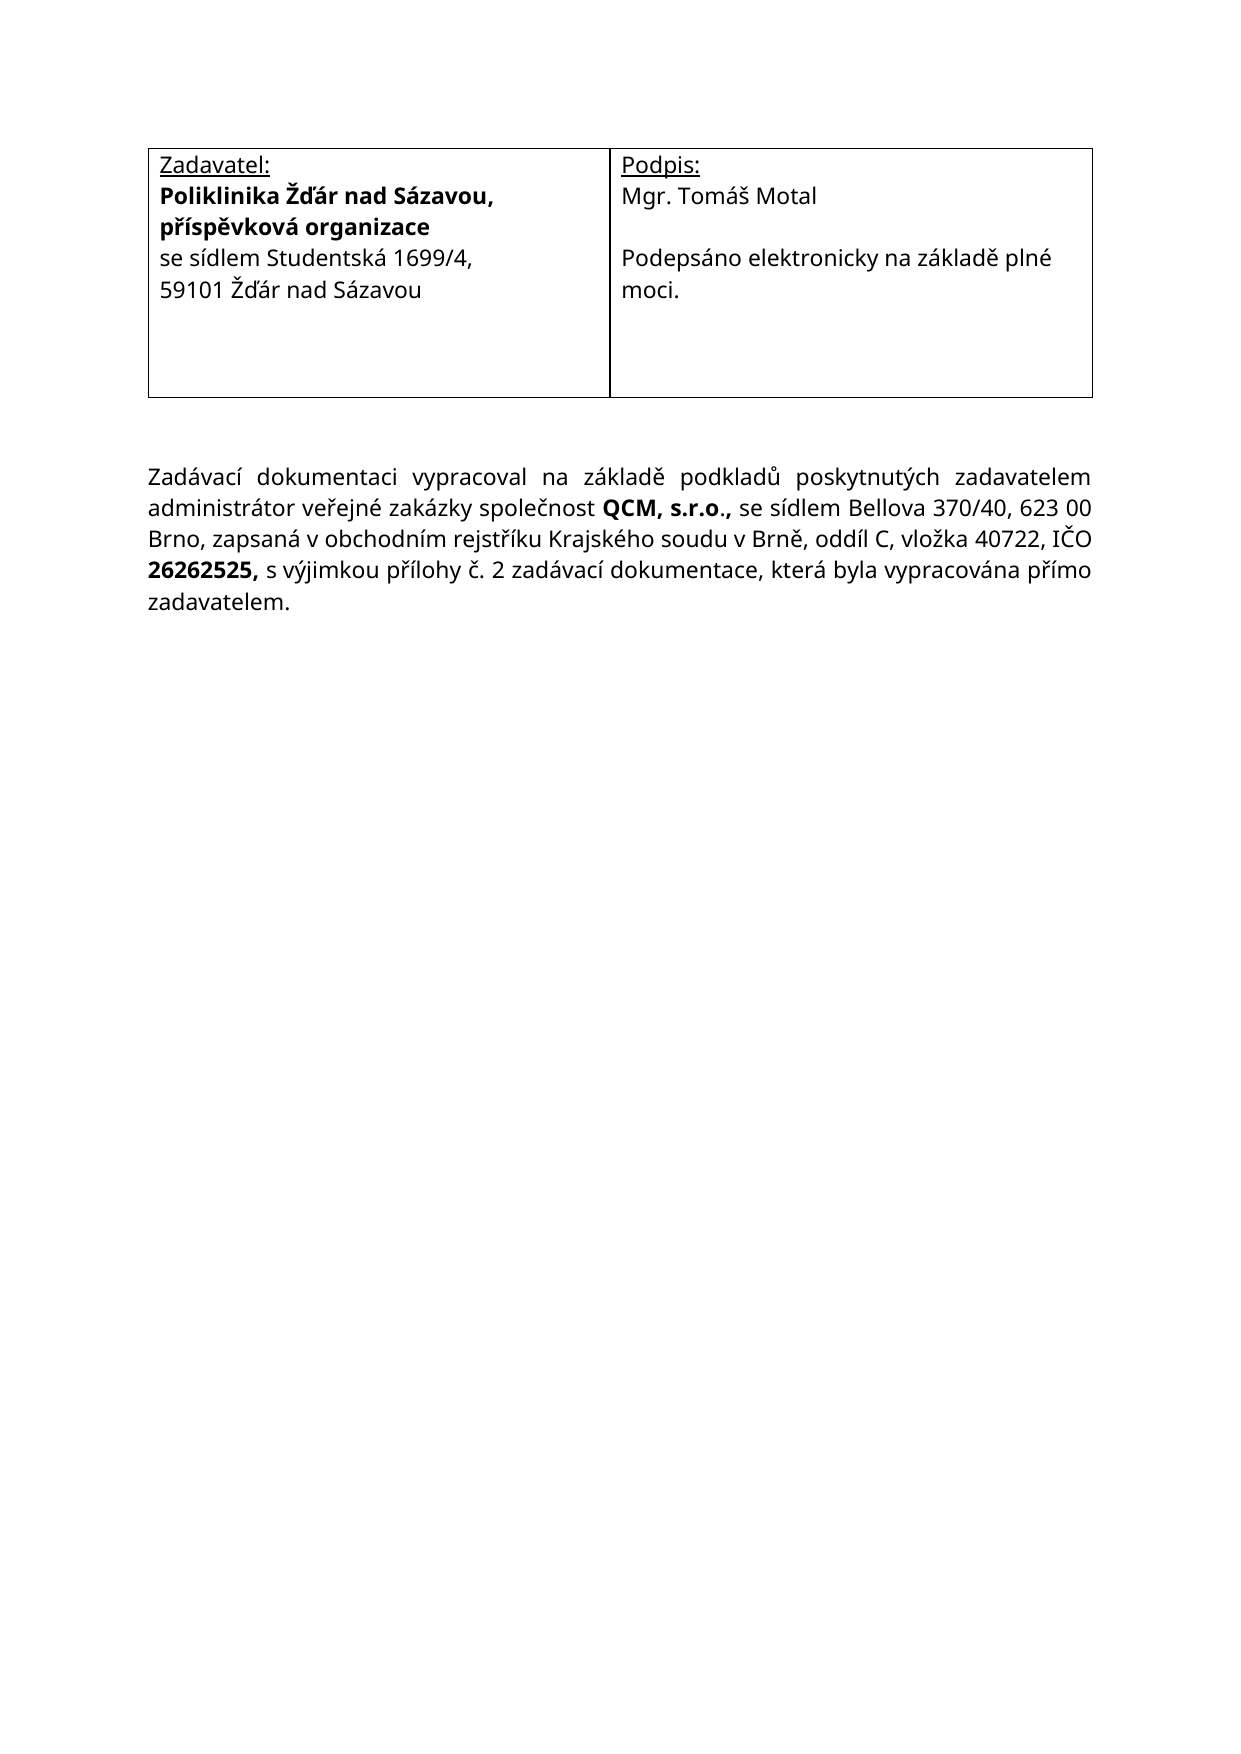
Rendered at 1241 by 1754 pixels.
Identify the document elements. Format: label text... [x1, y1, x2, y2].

text Zadávací dokumentaci vypracoval na základě podkladů poskytnutých zadavatelem administrátor veřejné zakázky společnost QCM, s.r.o., se sídlem Bellova 370/40, 623 00 Brno, zapsaná v obchodním rejstříku Krajského soudu v Brně, oddíl C, vložka 40722, IČO 26262525, s výjimkou přílohy č. 2 zadávací dokumentace, která byla vypracována přímo zadavatelem. [148, 461, 1093, 617]
table_header Zadavatel: Poliklinika Žďár nad Sázavou, příspěvková organizace se sídlem Studentská 1699/4, 59101 Žďár nad Sázavou [149, 149, 609, 397]
table_header Podpis: Mgr. Tomáš Motal Podepsáno elektronicky na základě plné moci. [611, 149, 1092, 397]
